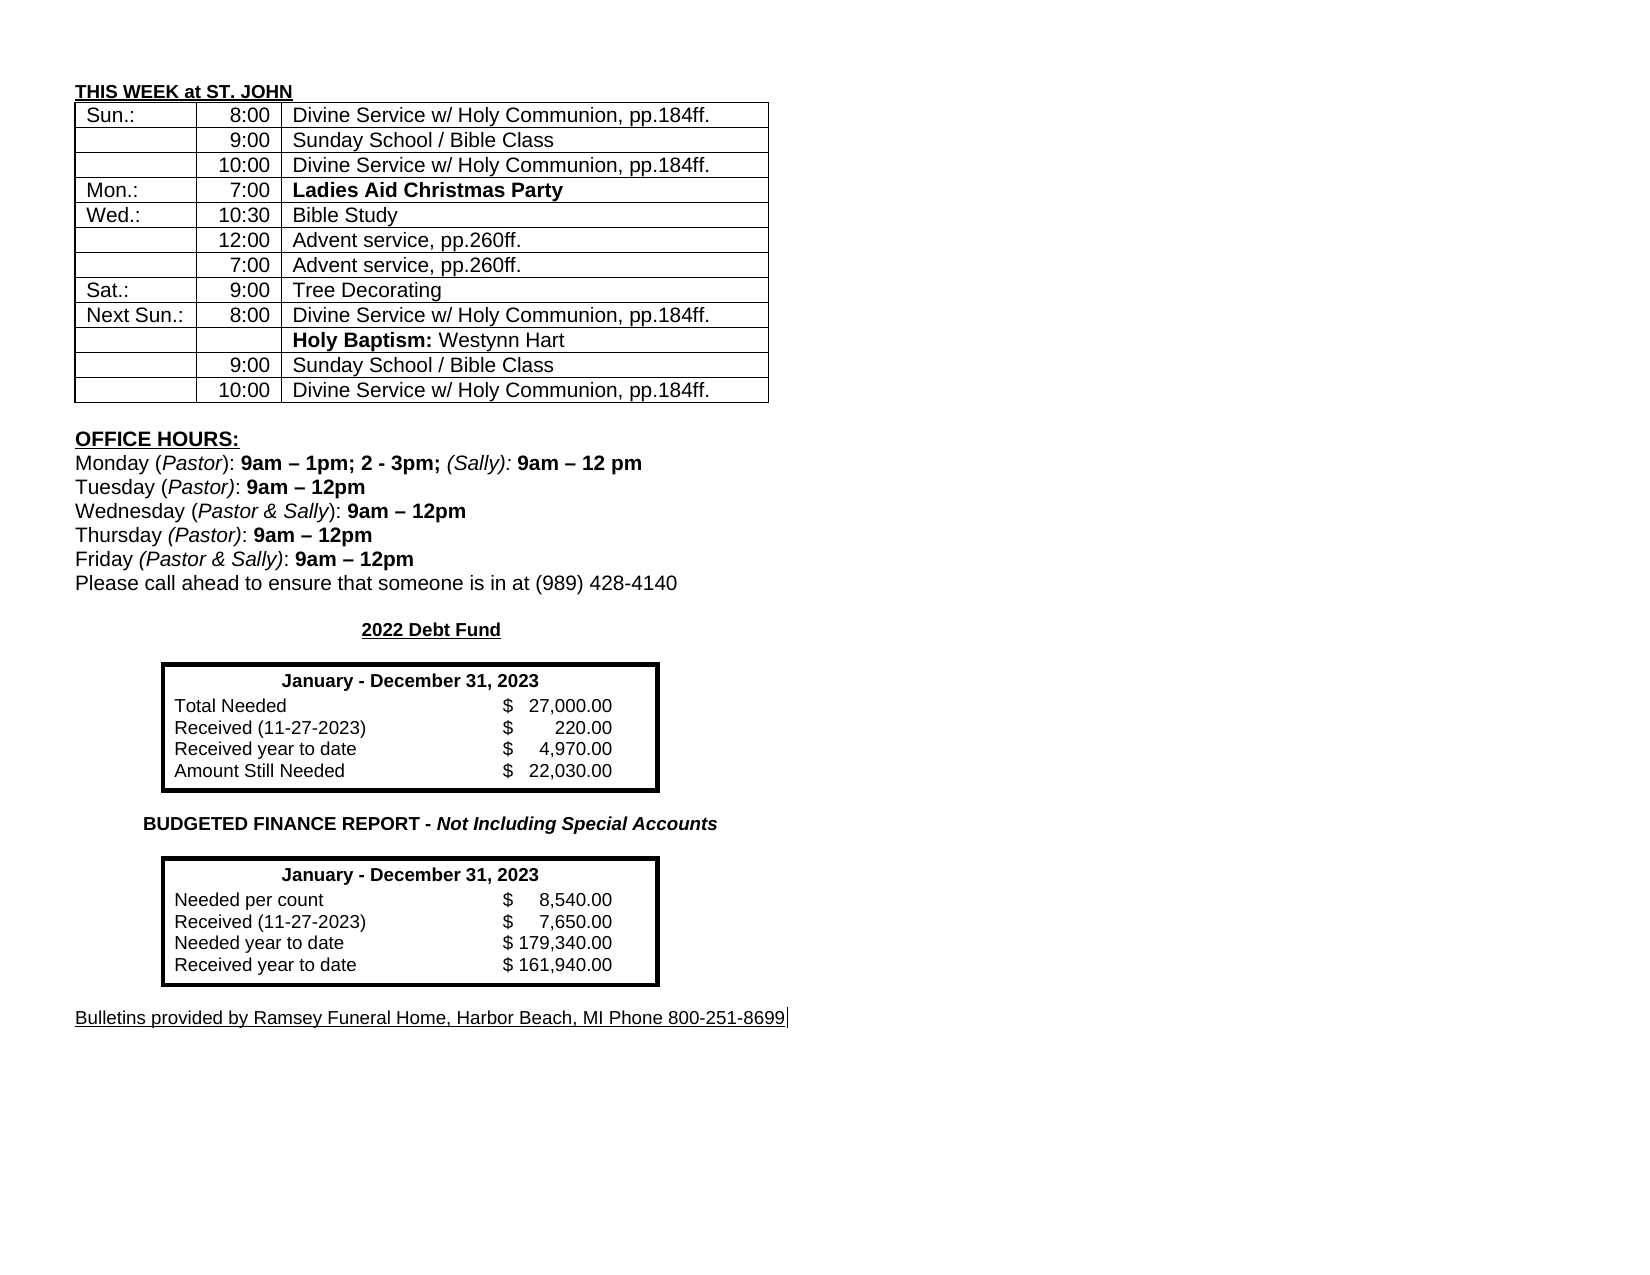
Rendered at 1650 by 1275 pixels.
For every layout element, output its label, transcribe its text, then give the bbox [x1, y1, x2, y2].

table_header January - December 31, 2023 [165, 667, 655, 695]
table_cell Tree Decorating [282, 278, 768, 302]
text BUDGETED FINANCE REPORT - Not Including Special Accounts [75, 813, 787, 834]
table_cell 10:00 [197, 153, 281, 177]
table_cell Total Needed Received (11-27-2023) Received year to date Amount Still Needed [165, 695, 408, 788]
table_cell $ 8,540.00 $ 7,650.00 $ 179,340.00 $ 161,940.00 [408, 889, 655, 982]
table_cell 10:00 [197, 378, 281, 402]
table_cell 9:00 [197, 128, 281, 152]
table_cell Bible Study [282, 203, 768, 227]
text Monday (Pastor): 9am – 1pm; 2 - 3pm; (Sally): 9am – 12 pm [75, 451, 787, 475]
text Tuesday (Pastor): 9am – 12pm [75, 475, 787, 499]
table_cell 9:00 [197, 278, 281, 302]
table_cell 7:00 [197, 178, 281, 202]
table_cell [197, 328, 281, 352]
table_header 8:00 [197, 103, 281, 127]
table_cell Sunday School / Bible Class [282, 353, 768, 377]
table_cell Divine Service w/ Holy Communion, pp.184ff. [282, 153, 768, 177]
text Please call ahead to ensure that someone is in at (989) 428-4140 [75, 571, 787, 595]
table_cell [76, 153, 196, 177]
table_cell Ladies Aid Christmas Party [282, 178, 768, 202]
table_cell Needed per count Received (11-27-2023) Needed year to date Received year to date [165, 889, 408, 982]
table_cell Advent service, pp.260ff. [282, 228, 768, 252]
table_cell Divine Service w/ Holy Communion, pp.184ff. [282, 378, 768, 402]
text Thursday (Pastor): 9am – 12pm [75, 523, 787, 547]
table_cell [76, 228, 196, 252]
table_cell [76, 328, 196, 352]
table_cell 7:00 [197, 253, 281, 277]
table_header January - December 31, 2023 [165, 861, 655, 889]
table_cell Holy Baptism: Westynn Hart [282, 328, 768, 352]
table_cell [76, 253, 196, 277]
table_cell 8:00 [197, 303, 281, 327]
table_cell 12:00 [197, 228, 281, 252]
text Wednesday (Pastor & Sally): 9am – 12pm [75, 499, 787, 523]
table_cell Divine Service w/ Holy Communion, pp.184ff. [282, 303, 768, 327]
text THIS WEEK at ST. JOHN [75, 81, 787, 102]
table_cell Sunday School / Bible Class [282, 128, 768, 152]
table_cell [76, 128, 196, 152]
text OFFICE HOURS: [75, 427, 787, 451]
table_cell [76, 353, 196, 377]
table_cell $ 27,000.00 $ 220.00 $ 4,970.00 $ 22,030.00 [408, 695, 655, 788]
table_cell 10:30 [197, 203, 281, 227]
table_cell Mon.: [76, 178, 196, 202]
text 2022 Debt Fund [75, 619, 787, 640]
table_cell Next Sun.: [76, 303, 196, 327]
table_cell Wed.: [76, 203, 196, 227]
text Friday (Pastor & Sally): 9am – 12pm [75, 547, 787, 571]
text Bulletins provided by Ramsey Funeral Home, Harbor Beach, MI Phone 800-251-8699 [75, 1007, 787, 1028]
table_header Sun.: [76, 103, 196, 127]
table_cell [76, 378, 196, 402]
table_cell 9:00 [197, 353, 281, 377]
table_cell Advent service, pp.260ff. [282, 253, 768, 277]
table_cell Sat.: [76, 278, 196, 302]
table_header Divine Service w/ Holy Communion, pp.184ff. [282, 103, 768, 127]
